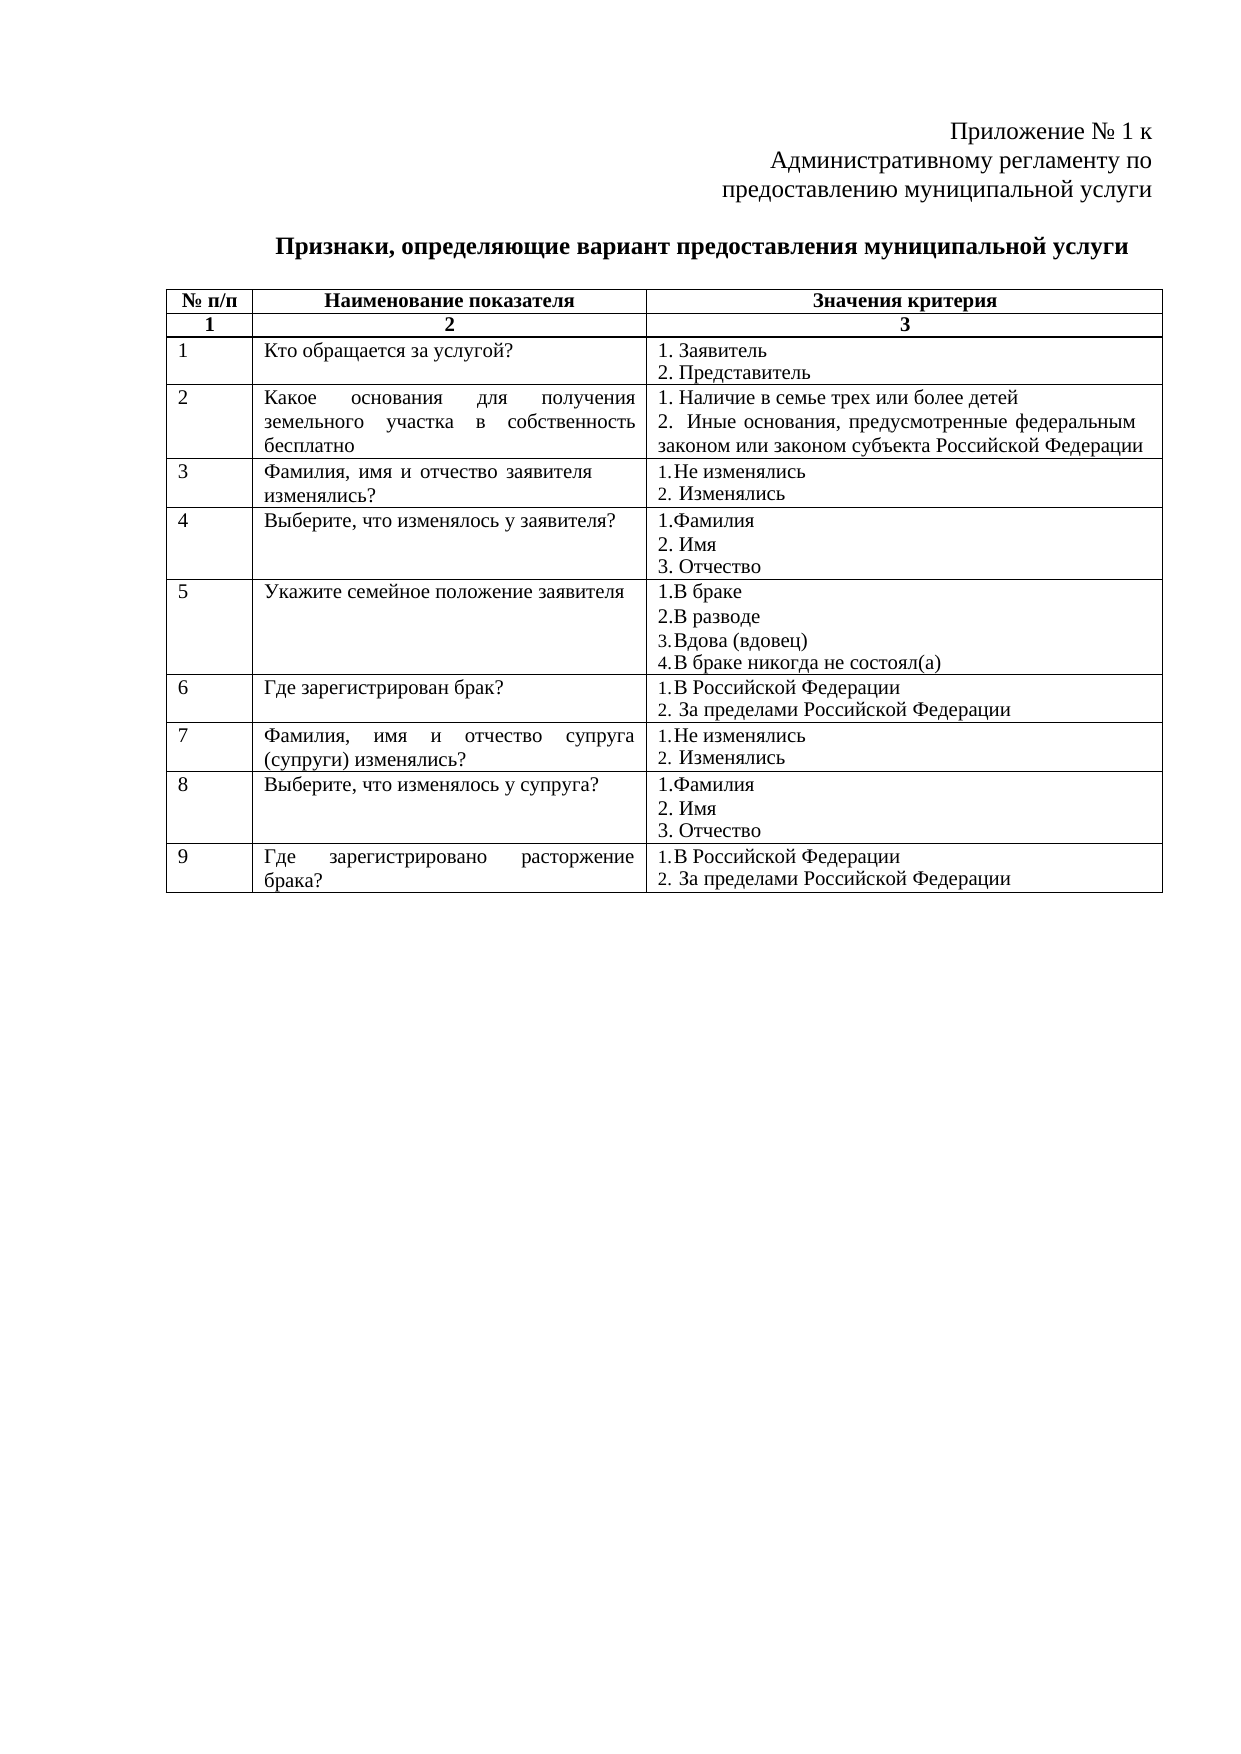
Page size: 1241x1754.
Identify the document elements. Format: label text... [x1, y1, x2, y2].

table_cell 3 [647, 314, 1162, 336]
table_cell Не изменялись Изменялись [647, 459, 1162, 507]
table_cell В Российской Федерации За пределами Российской Федерации [647, 844, 1162, 892]
table_cell Наличие в семье трех или более детей Иные основания, предусмотренные федеральным законом или законом субъекта Российской Федерации [647, 385, 1162, 457]
table_cell Не изменялись Изменялись [647, 723, 1162, 771]
table_header Наименование показателя [253, 290, 646, 313]
table_cell Фамилия, имя и отчество заявителя изменялись? [253, 459, 646, 507]
table_cell 1.В браке 2.В разводе Вдова (вдовец) В браке никогда не состоял(а) [647, 580, 1162, 674]
table_cell 3 [167, 459, 252, 507]
table_cell 1 [167, 314, 252, 336]
table_cell 7 [167, 723, 252, 771]
table_cell 6 [167, 675, 252, 722]
table_cell Где зарегистрировано расторжение брака? [253, 844, 646, 892]
table_cell 8 [167, 772, 252, 843]
table_cell 5 [167, 580, 252, 674]
table_cell Укажите семейное положение заявителя [253, 580, 646, 674]
table_cell 2 [253, 314, 646, 336]
table_cell Выберите, что изменялось у супруга? [253, 772, 646, 843]
table_cell Фамилия, имя и отчество супруга (супруги) изменялись? [253, 723, 646, 771]
table_cell Где зарегистрирован брак? [253, 675, 646, 722]
table_cell Кто обращается за услугой? [253, 338, 646, 384]
table_cell 1.Фамилия Имя Отчество [647, 508, 1162, 578]
table_cell Заявитель Представитель [647, 338, 1162, 384]
subtitle Признаки, определяющие вариант предоставления муниципальной услуги [275, 231, 1176, 260]
table_cell 2 [167, 385, 252, 457]
table_cell 9 [167, 844, 252, 892]
table_header № п/п [167, 290, 252, 313]
table_cell Какое основания для получения земельного участка в собственность бесплатно [253, 385, 646, 457]
text Приложение № 1 к Административному регламенту по предоставлению муниципальной услуги [721, 116, 1152, 202]
table_header Значения критерия [647, 290, 1162, 313]
table_cell 1.Фамилия Имя Отчество [647, 772, 1162, 843]
table_cell Выберите, что изменялось у заявителя? [253, 508, 646, 578]
table_cell В Российской Федерации За пределами Российской Федерации [647, 675, 1162, 722]
table_cell 1 [167, 338, 252, 384]
table_cell 4 [167, 508, 252, 578]
